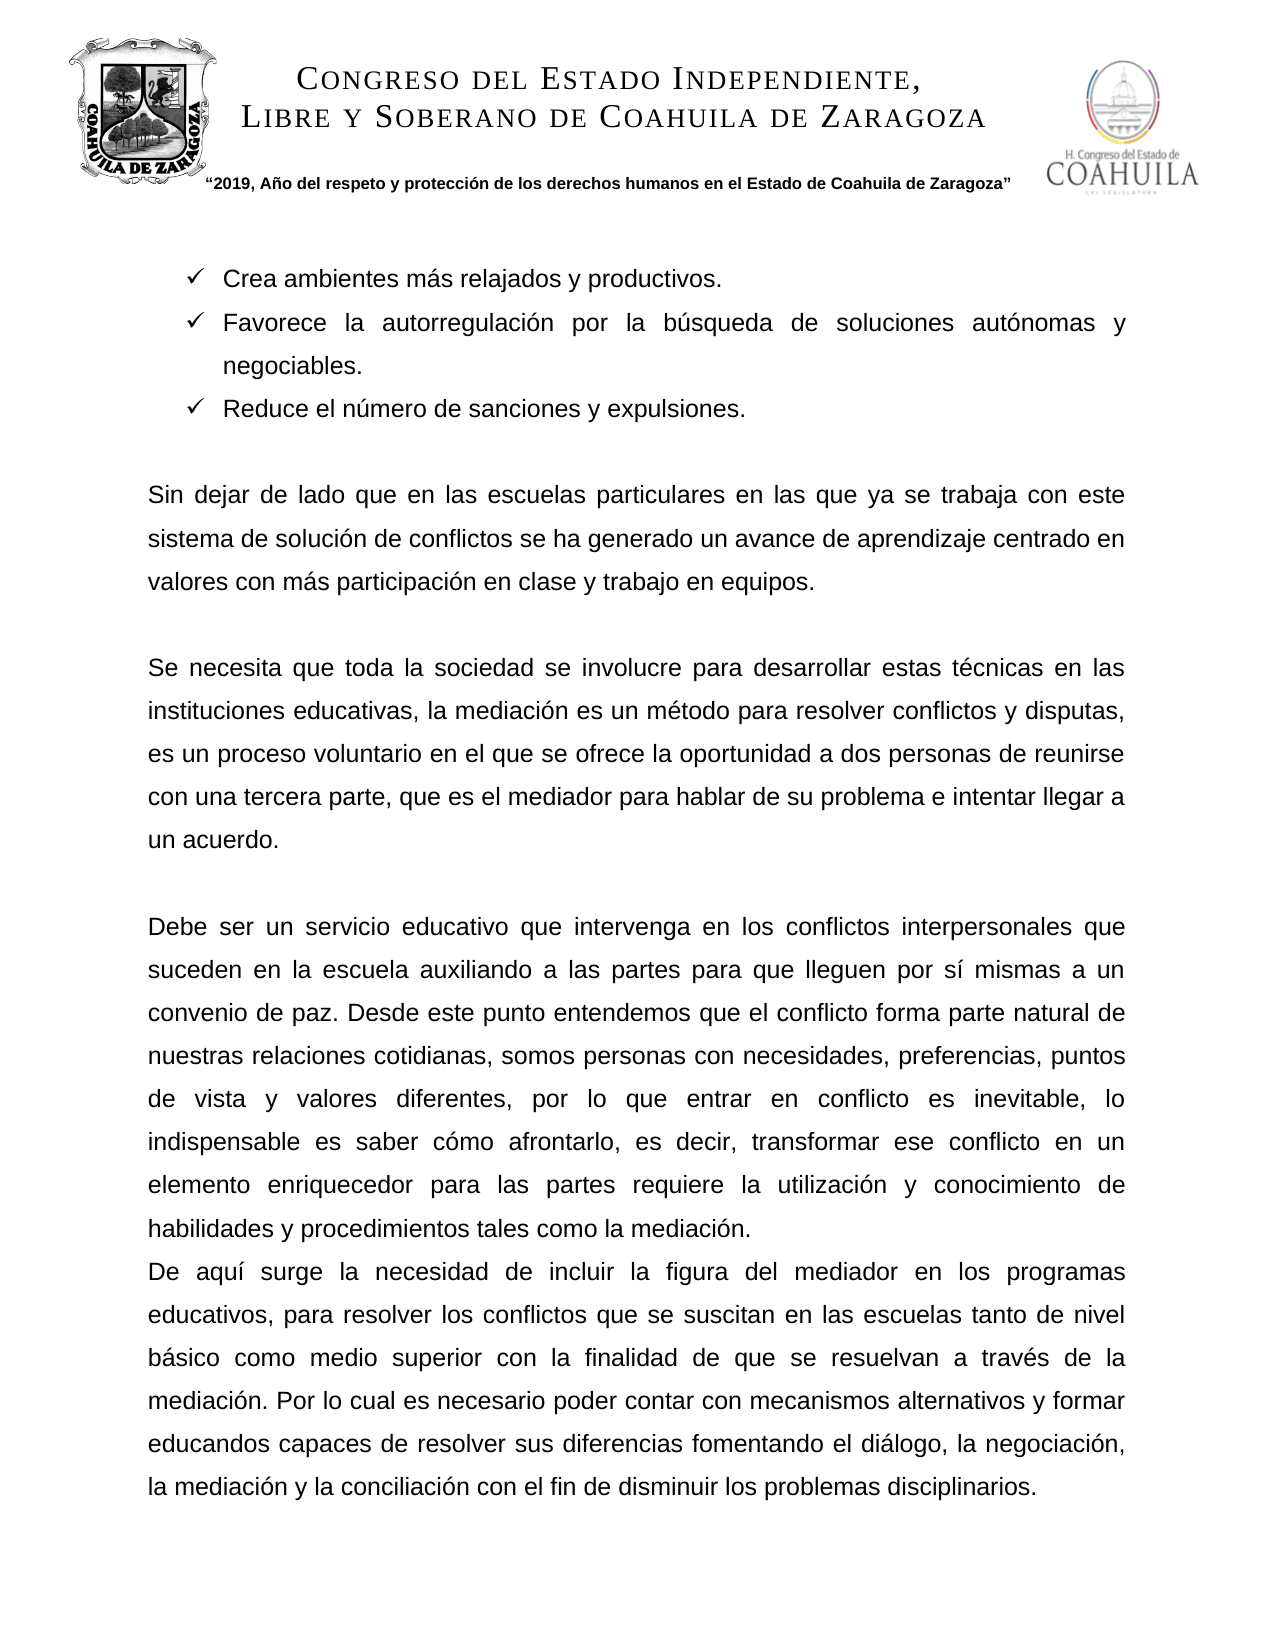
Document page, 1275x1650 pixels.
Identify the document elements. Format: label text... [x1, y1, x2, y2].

text De aquí surge la necesidad de incluir la figura del mediador en los programas educativos, para resolver los conflictos que se suscitan en las escuelas tanto de nivel básico como medio superior con la finalidad de que se resuelvan a través de la mediación. Por lo cual es necesario poder contar con mecanismos alternativos y formar educandos capaces de resolver sus diferencias fomentando el diálogo, la negociación, la mediación y la conciliación con el fin de disminuir los problemas disciplinarios. [148, 1257, 1127, 1501]
picture [68, 38, 217, 184]
list Crea ambientes más relajados y productivos. [185, 264, 1127, 293]
list Favorece la autorregulación por la búsqueda de soluciones autónomas y negociables. [185, 308, 1127, 380]
picture [1044, 58, 1203, 198]
text Debe ser un servicio educativo que intervenga en los conflictos interpersonales que suceden en la escuela auxiliando a las partes para que lleguen por sí mismas a un convenio de paz. Desde este punto entendemos que el conflicto forma parte natural de nuestras relaciones cotidianas, somos personas con necesidades, preferencias, puntos de vista y valores diferentes, por lo que entrar en conflicto es inevitable, lo indispensable es saber cómo afrontarlo, es decir, transformar ese conflicto en un elemento enriquecedor para las partes requiere la utilización y conocimiento de habilidades y procedimientos tales como la mediación. [148, 912, 1127, 1242]
list Reduce el número de sanciones y expulsiones. [185, 394, 1127, 423]
text Sin dejar de lado que en las escuelas particulares en las que ya se trabaja con este sistema de solución de conflictos se ha generado un avance de aprendizaje centrado en valores con más participación en clase y trabajo en equipos. [148, 480, 1127, 595]
text Se necesita que toda la sociedad se involucre para desarrollar estas técnicas en las instituciones educativas, la mediación es un método para resolver conflictos y disputas, es un proceso voluntario en el que se ofrece la oportunidad a dos personas de reunirse con una tercera parte, que es el mediador para hablar de su problema e intentar llegar a un acuerdo. [148, 653, 1127, 854]
